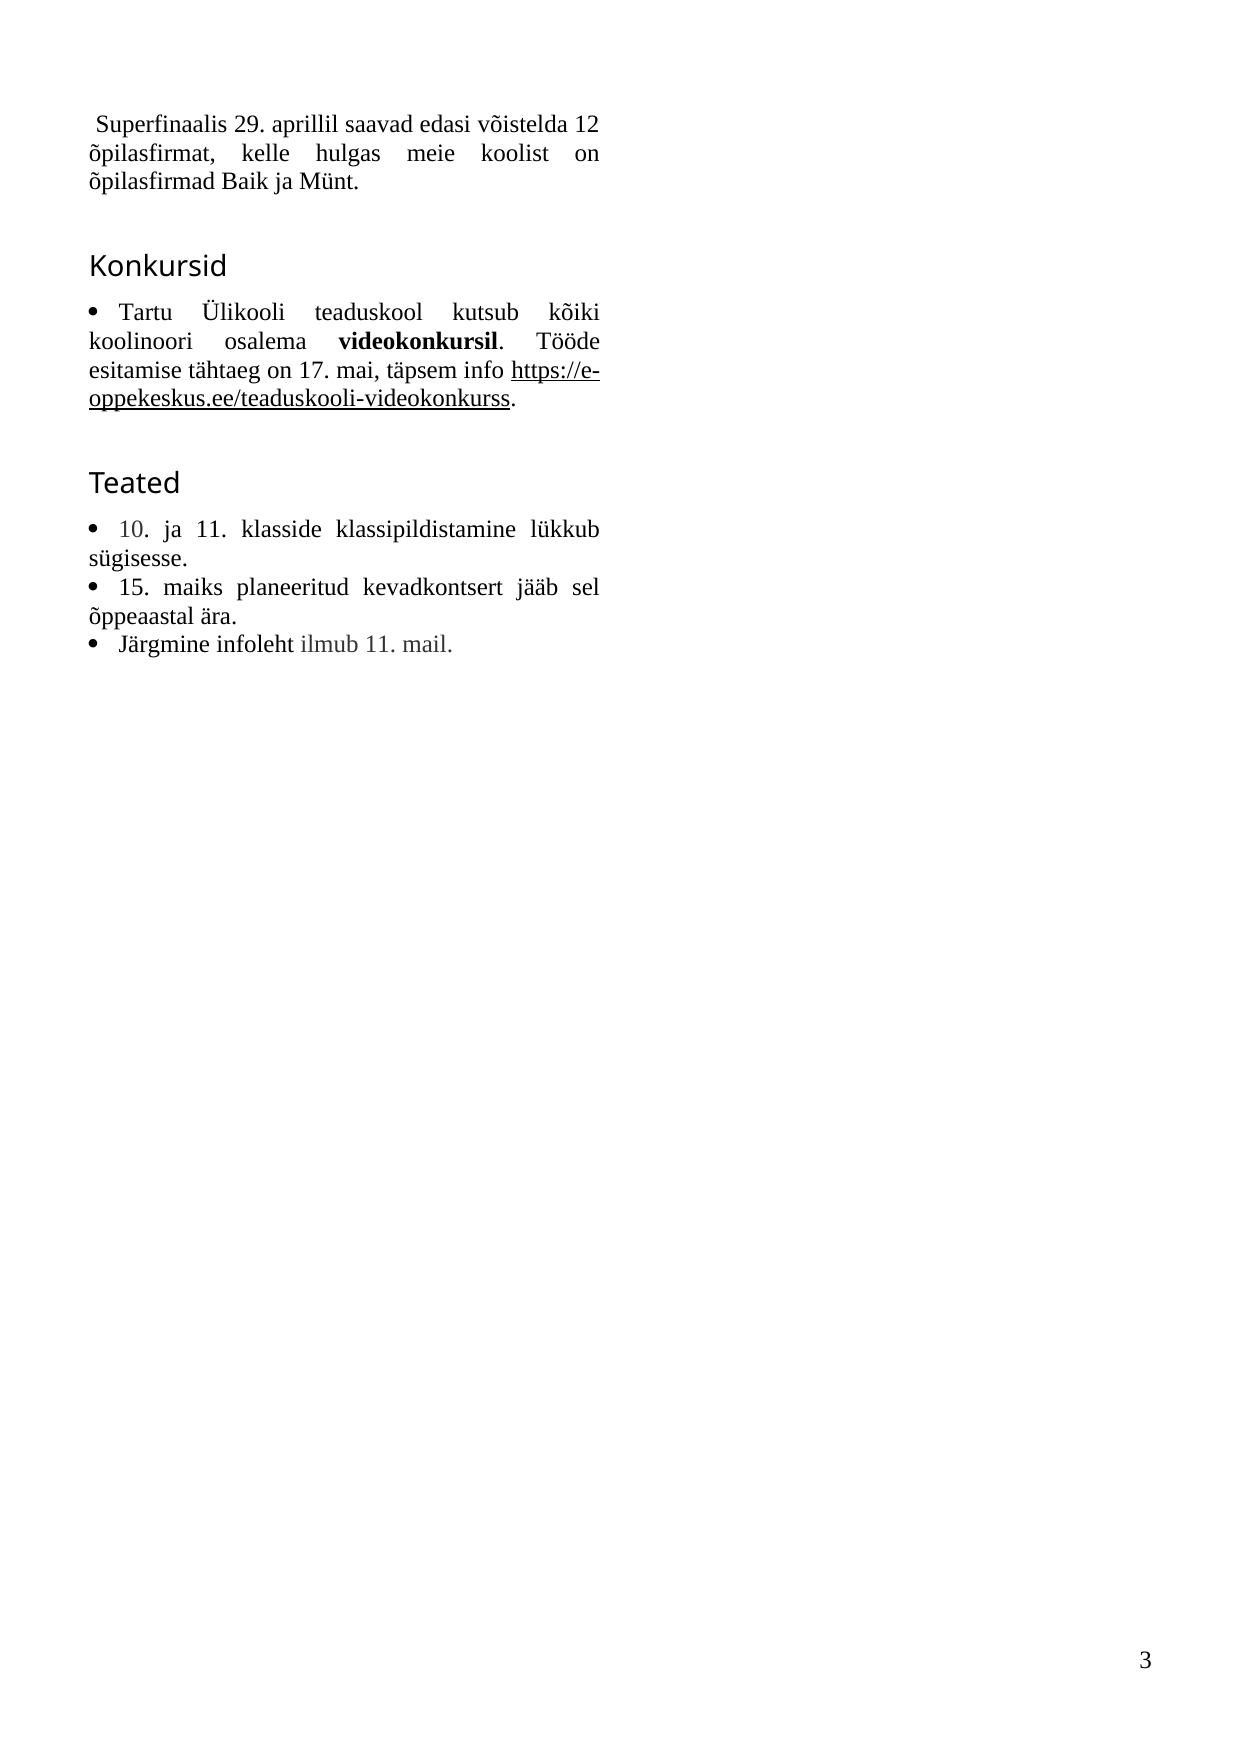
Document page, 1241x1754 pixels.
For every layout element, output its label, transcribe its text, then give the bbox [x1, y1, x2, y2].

text Tartu Ülikooli teaduskool kutsub kõiki koolinoori osalema videokonkursil. Tööde esitamise tähtaeg on 17. mai, täpsem info https://e-oppekeskus.ee/teaduskooli-videokonkurss. [89, 297, 600, 412]
text 10. ja 11. klasside klassipildistamine lükkub sügisesse. [89, 514, 600, 572]
text Järgmine infoleht ilmub 11. mail. [89, 629, 600, 658]
subtitle Teated [89, 462, 600, 502]
subtitle Konkursid [89, 245, 600, 285]
text 15. maiks planeeritud kevadkontsert jääb sel õppeaastal ära. [89, 572, 600, 629]
list Superfinaalis 29. aprillil saavad edasi võistelda 12 õpilasfirmat, kelle hulgas meie koolist on õpilasfirmad Baik ja Münt. [89, 109, 600, 195]
